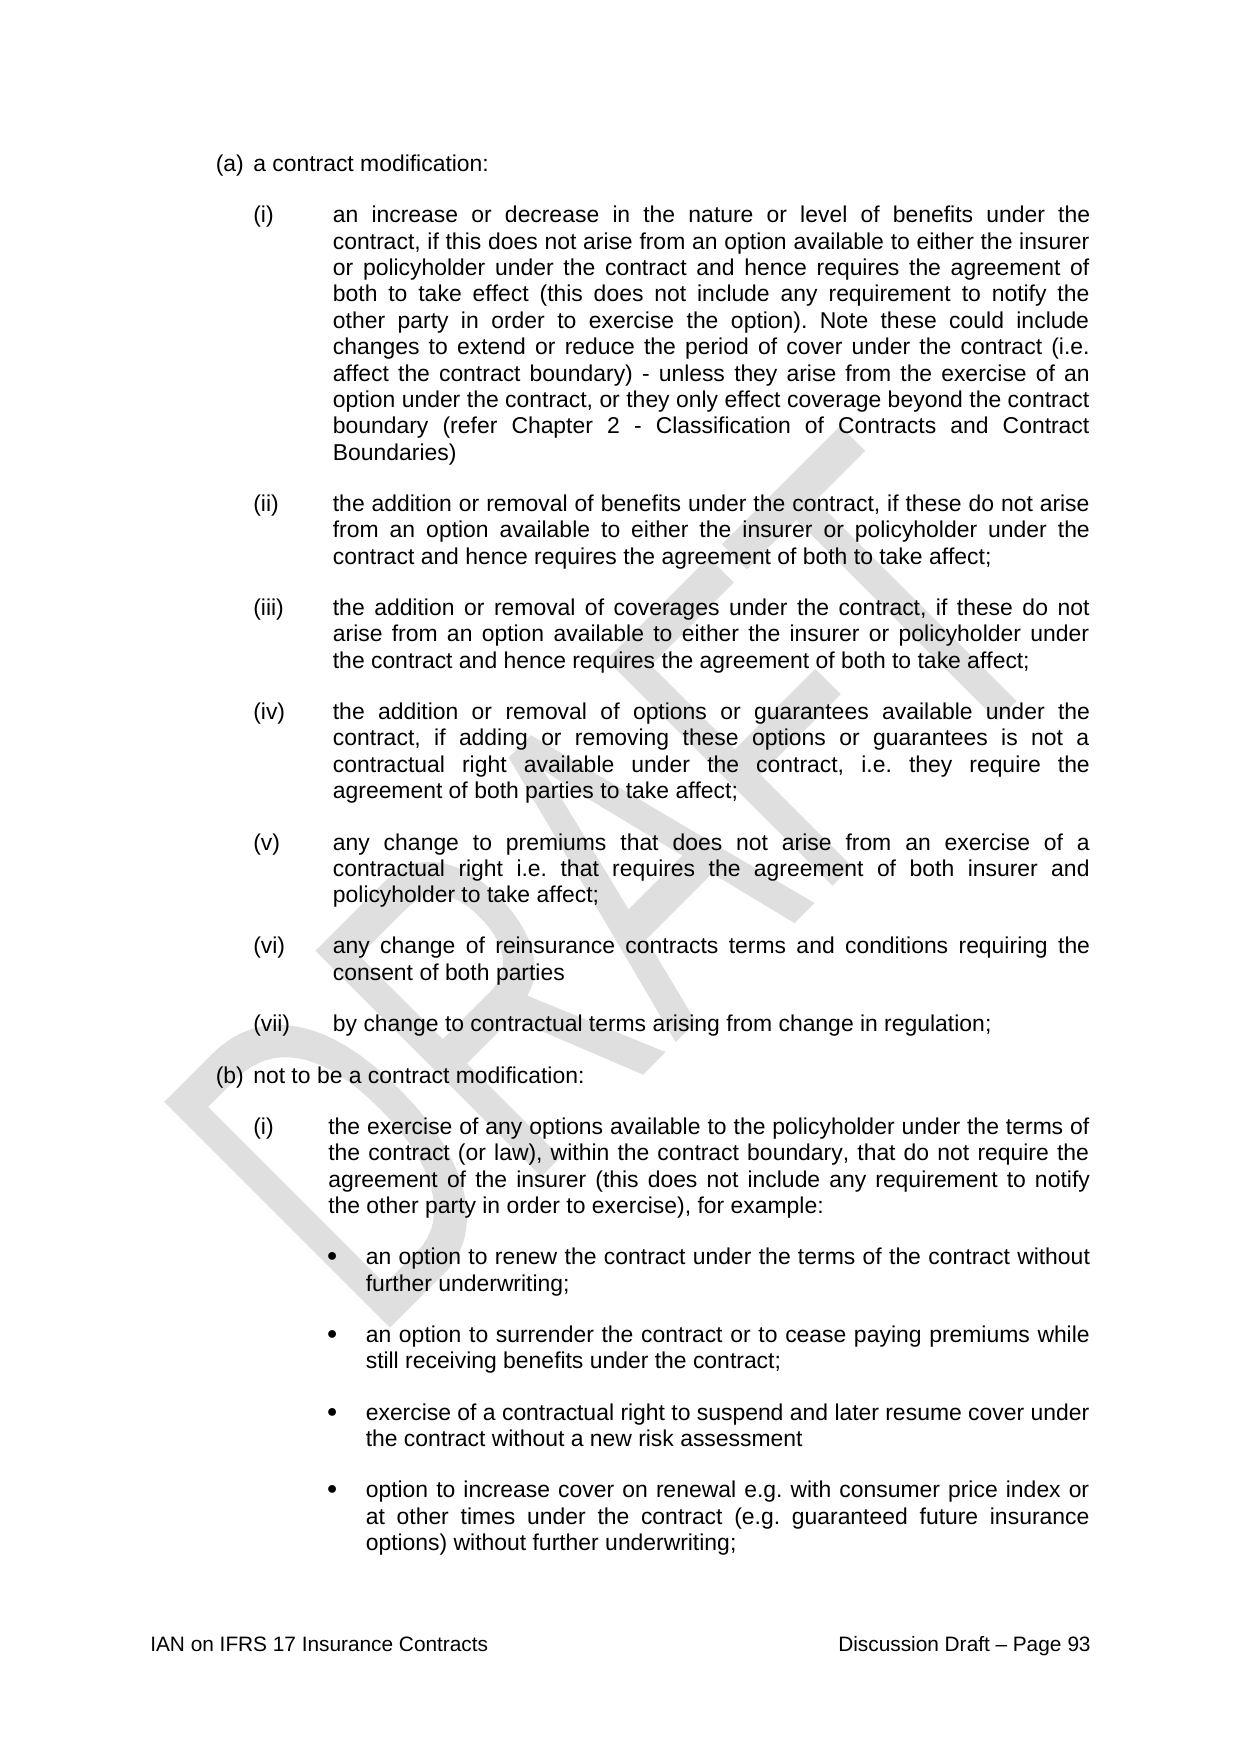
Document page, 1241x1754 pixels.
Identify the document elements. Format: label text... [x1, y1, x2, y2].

list exercise of a contractual right to suspend and later resume cover under the contract without a new risk assessment [328, 1399, 1090, 1451]
list any change to premiums that does not arise from an exercise of a contractual right i.e. that requires the agreement of both insurer and policyholder to take affect; [253, 828, 1090, 907]
list the addition or removal of options or guarantees available under the contract, if adding or removing these options or guarantees is not a contractual right available under the contract, i.e. they require the agreement of both parties to take affect; [253, 698, 1090, 803]
list the addition or removal of coverages under the contract, if these do not arise from an option available to either the insurer or policyholder under the contract and hence requires the agreement of both to take affect; [253, 594, 1090, 673]
list any change of reinsurance contracts terms and conditions requiring the consent of both parties [253, 932, 1090, 985]
list the addition or removal of benefits under the contract, if these do not arise from an option available to either the insurer or policyholder under the contract and hence requires the agreement of both to take affect; [253, 490, 1090, 569]
list a contract modification: [216, 150, 1090, 176]
list by change to contractual terms arising from change in regulation; [253, 1010, 1090, 1037]
list an increase or decrease in the nature or level of benefits under the contract, if this does not arise from an option available to either the insurer or policyholder under the contract and hence requires the agreement of both to take effect (this does not include any requirement to notify the other party in order to exercise the option). Note these could include changes to extend or reduce the period of cover under the contract (i.e. affect the contract boundary) - unless they arise from the exercise of an option under the contract, or they only effect coverage beyond the contract boundary (refer Chapter 2 - Classification of Contracts and Contract Boundaries) [253, 201, 1090, 465]
list an option to surrender the contract or to cease paying premiums while still receiving benefits under the contract; [328, 1321, 1090, 1374]
list option to increase cover on renewal e.g. with consumer price index or at other times under the contract (e.g. guaranteed future insurance options) without further underwriting; [328, 1476, 1090, 1556]
list an option to renew the contract under the terms of the contract without further underwriting; [328, 1243, 1090, 1296]
list the exercise of any options available to the policyholder under the terms of the contract (or law), within the contract boundary, that do not require the agreement of the insurer (this does not include any requirement to notify the other party in order to exercise), for example: [253, 1113, 1090, 1218]
list not to be a contract modification: [216, 1062, 1090, 1088]
